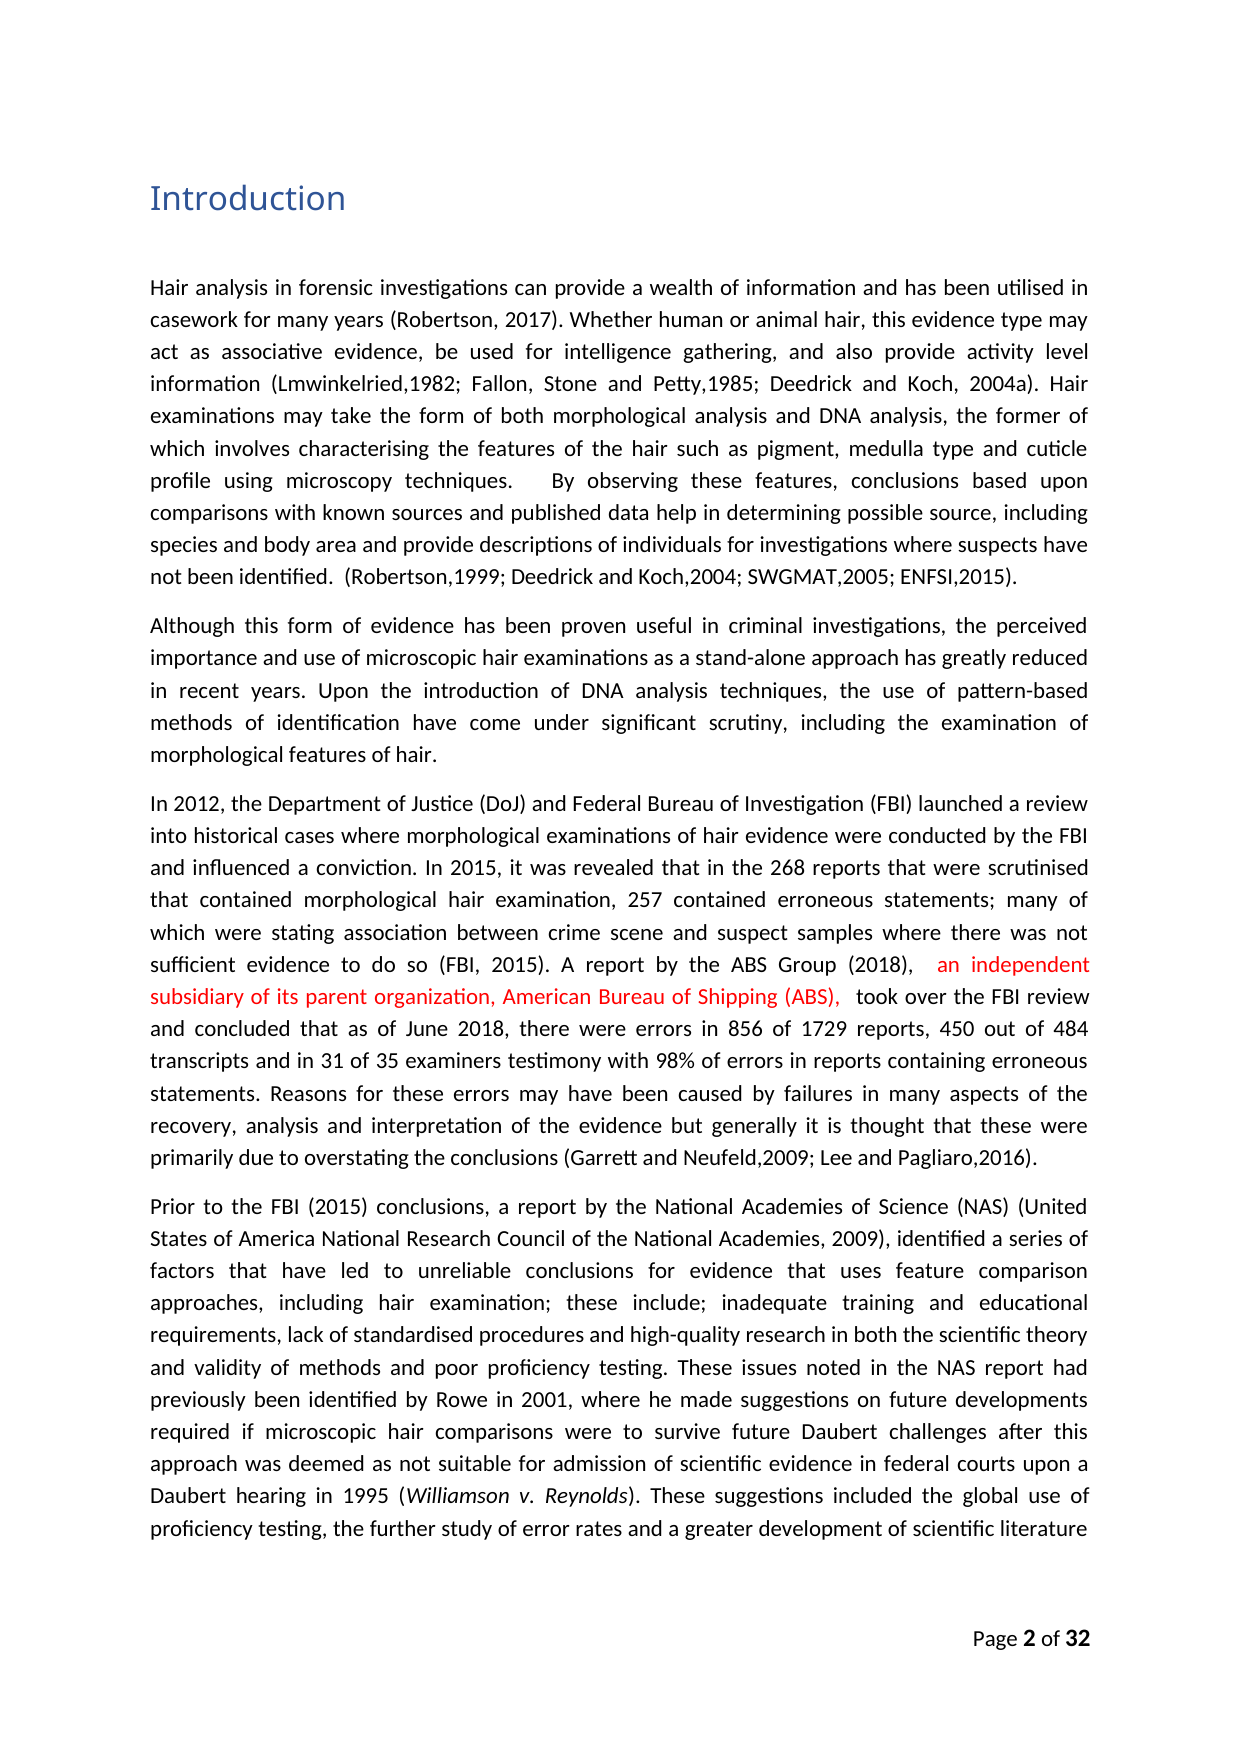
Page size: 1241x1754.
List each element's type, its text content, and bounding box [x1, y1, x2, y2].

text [150, 1192, 1090, 1542]
subtitle Introduction [150, 175, 1090, 220]
text In 2012, the Department of Justice (DoJ) and Federal Bureau of Investigation (FBI) launched a review into historical cases where morphological examinations of hair evidence were conducted by the FBI and influenced a conviction. In 2015, it was revealed that in the 268 reports that were scrutinised that contained morphological hair examination, 257 contained erroneous statements; many of which were stating association between crime scene and suspect samples where there was not sufficient evidence to do so (FBI, 2015). A report by the ABS Group (2018), an independent subsidiary of its parent organization, American Bureau of Shipping (ABS), took over the FBI review and concluded that as of June 2018, there were errors in 856 of 1729 reports, 450 out of 484 transcripts and in 31 of 35 examiners testimony with 98% of errors in reports containing erroneous statements. Reasons for these errors may have been caused by failures in many aspects of the recovery, analysis and interpretation of the evidence but generally it is thought that these were primarily due to overstating the conclusions (Garrett and Neufeld,2009; Lee and Pagliaro,2016). [150, 789, 1090, 1171]
text Although this form of evidence has been proven useful in criminal investigations, the perceived importance and use of microscopic hair examinations as a stand-alone approach has greatly reduced in recent years. Upon the introduction of DNA analysis techniques, the use of pattern-based methods of identification have come under significant scrutiny, including the examination of morphological features of hair. [150, 611, 1090, 768]
text Hair analysis in forensic investigations can provide a wealth of information and has been utilised in casework for many years (Robertson, 2017). Whether human or animal hair, this evidence type may act as associative evidence, be used for intelligence gathering, and also provide activity level information (Lmwinkelried,1982; Fallon, Stone and Petty,1985; Deedrick and Koch, 2004a). Hair examinations may take the form of both morphological analysis and DNA analysis, the former of which involves characterising the features of the hair such as pigment, medulla type and cuticle profile using microscopy techniques. By observing these features, conclusions based upon comparisons with known sources and published data help in determining possible source, including species and body area and provide descriptions of individuals for investigations where suspects have not been identified. (Robertson,1999; Deedrick and Koch,2004; SWGMAT,2005; ENFSI,2015). [150, 273, 1090, 591]
